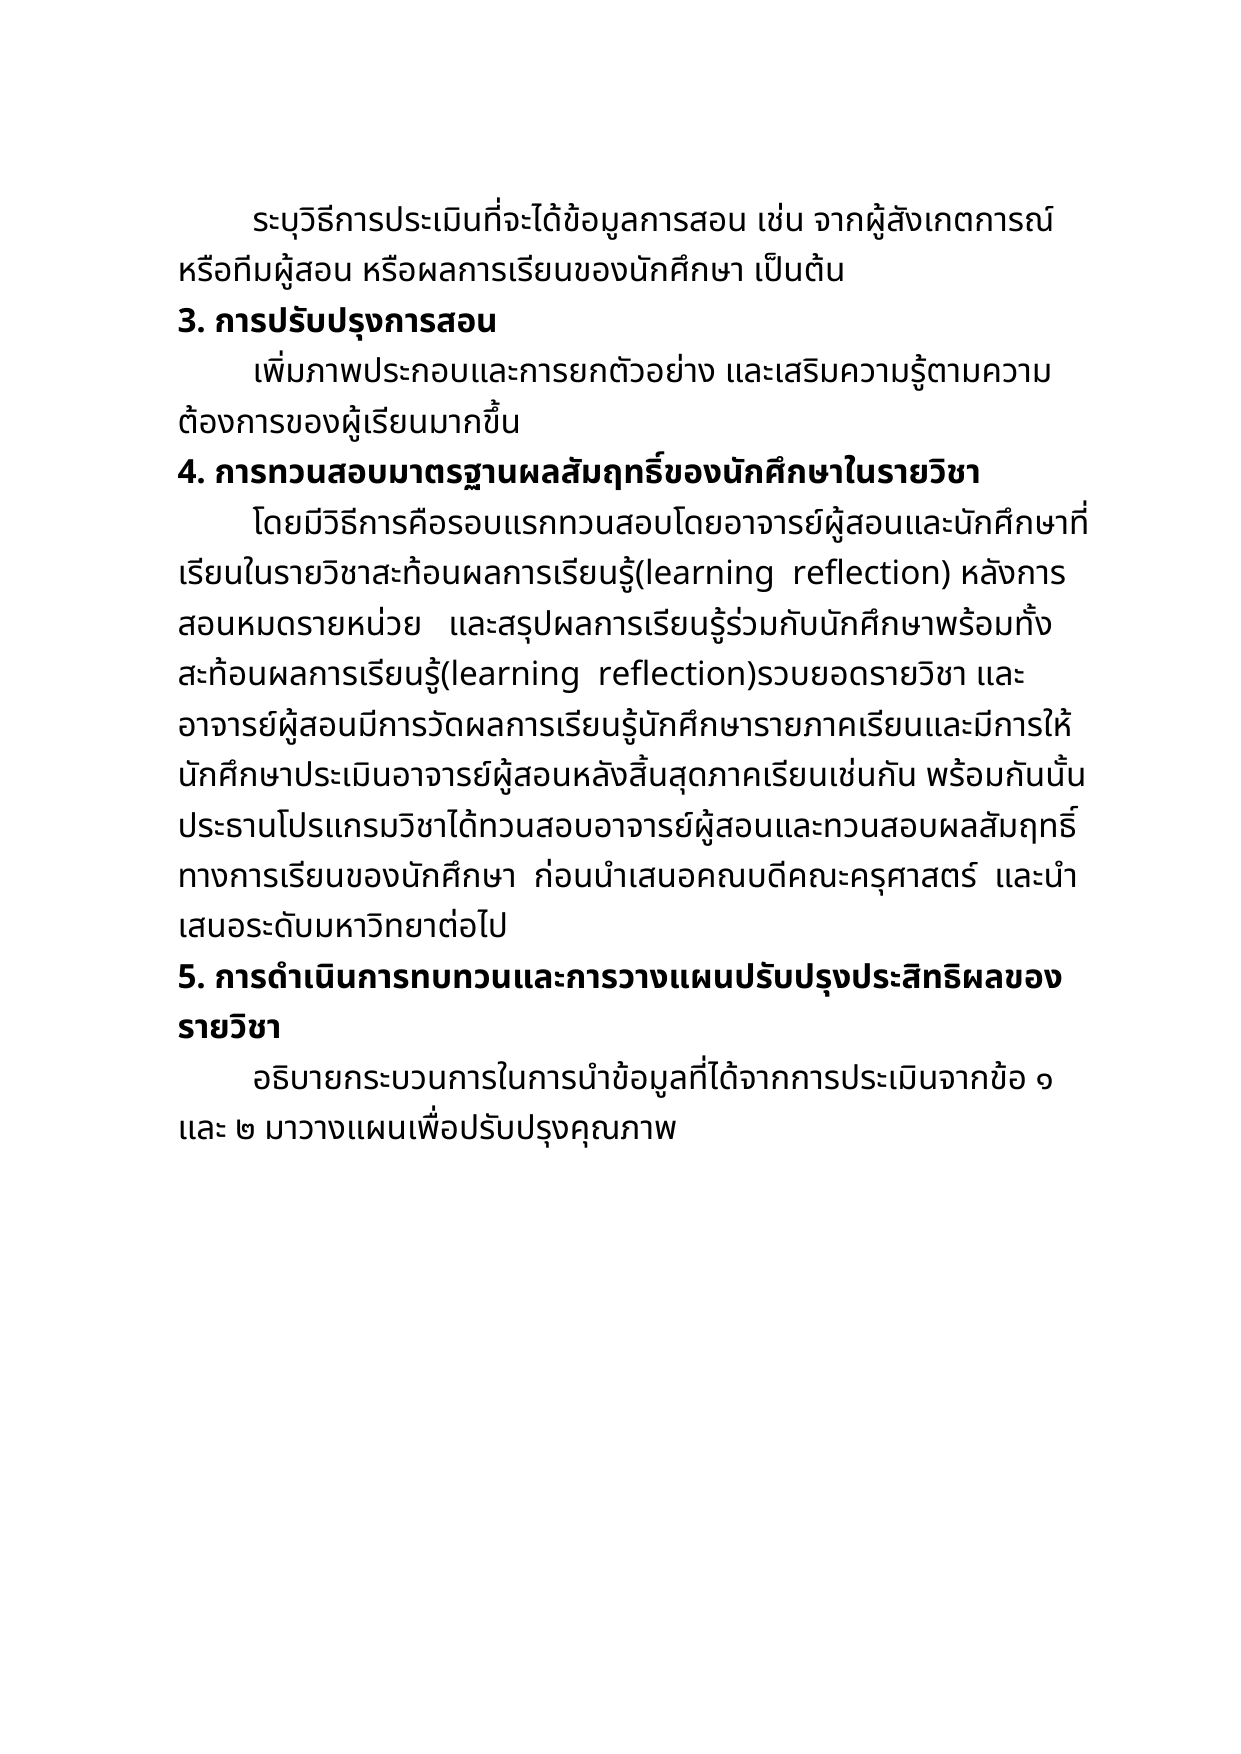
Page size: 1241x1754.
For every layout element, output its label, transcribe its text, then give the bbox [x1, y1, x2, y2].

text 5. การดำเนินการทบทวนและการวางแผนปรับปรุงประสิทธิผลของรายวิชา [177, 953, 1090, 1054]
text เพิ่มภาพประกอบและการยกตัวอย่าง และเสริมความรู้ตามความต้องการของผู้เรียนมากขึ้น [177, 347, 1090, 448]
text 3. การปรับปรุงการสอน [177, 297, 1090, 347]
text โดยมีวิธีการคือรอบแรกทวนสอบโดยอาจารย์ผู้สอนและนักศึกษาที่เรียนในรายวิชาสะท้อนผลการเรียนรู้(learning reflection) หลังการสอนหมดรายหน่วย และสรุปผลการเรียนรู้ร่วมกับนักศึกษาพร้อมทั้งสะท้อนผลการเรียนรู้(learning reflection)รวบยอดรายวิชา และอาจารย์ผู้สอนมีการวัดผลการเรียนรู้นักศึกษารายภาคเรียนและมีการให้นักศึกษาประเมินอาจารย์ผู้สอนหลังสิ้นสุดภาคเรียนเช่นกัน พร้อมกันนั้นประธานโปรแกรมวิชาได้ทวนสอบอาจารย์ผู้สอนและทวนสอบผลสัมฤทธิ์ทางการเรียนของนักศึกษา ก่อนนำเสนอคณบดีคณะครุศาสตร์ และนำเสนอระดับมหาวิทยาต่อไป [177, 499, 1090, 953]
text อธิบายกระบวนการในการนำข้อมูลที่ได้จากการประเมินจากข้อ ๑ และ ๒ มาวางแผนเพื่อปรับปรุงคุณภาพ [177, 1054, 1090, 1155]
text 4. การทวนสอบมาตรฐานผลสัมฤทธิ์ของนักศึกษาในรายวิชา [177, 448, 1090, 499]
text ระบุวิธีการประเมินที่จะได้ข้อมูลการสอน เช่น จากผู้สังเกตการณ์ หรือทีมผู้สอน หรือผลการเรียนของนักศึกษา เป็นต้น [177, 196, 1090, 297]
